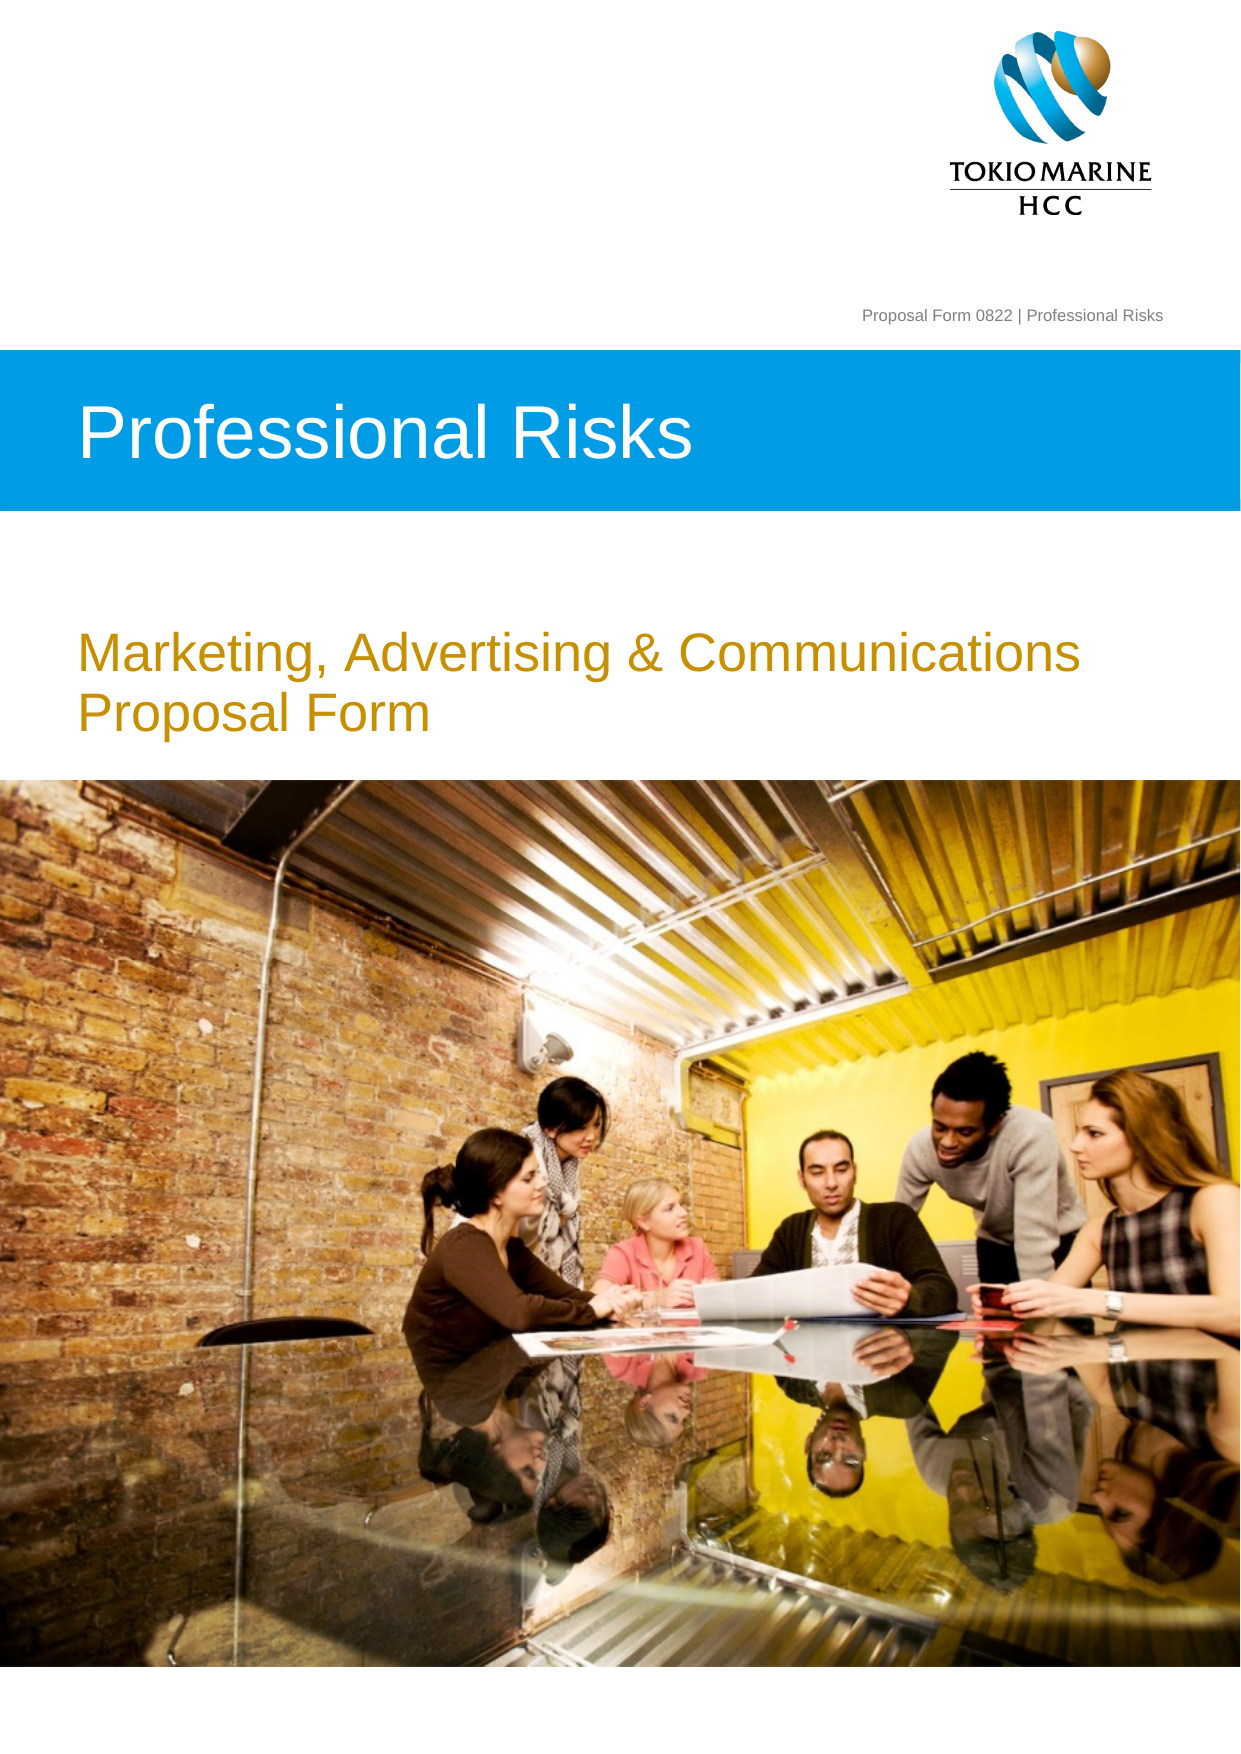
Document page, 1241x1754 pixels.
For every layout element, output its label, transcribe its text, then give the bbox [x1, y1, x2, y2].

table_header Proposal Form 0822 | Professional Risks [77, 306, 1163, 325]
picture [0, 780, 1241, 1667]
subtitle Marketing, Advertising & Communications Proposal Form [77, 624, 1163, 742]
title Professional Risks [12, 363, 1228, 499]
picture [950, 31, 1152, 215]
